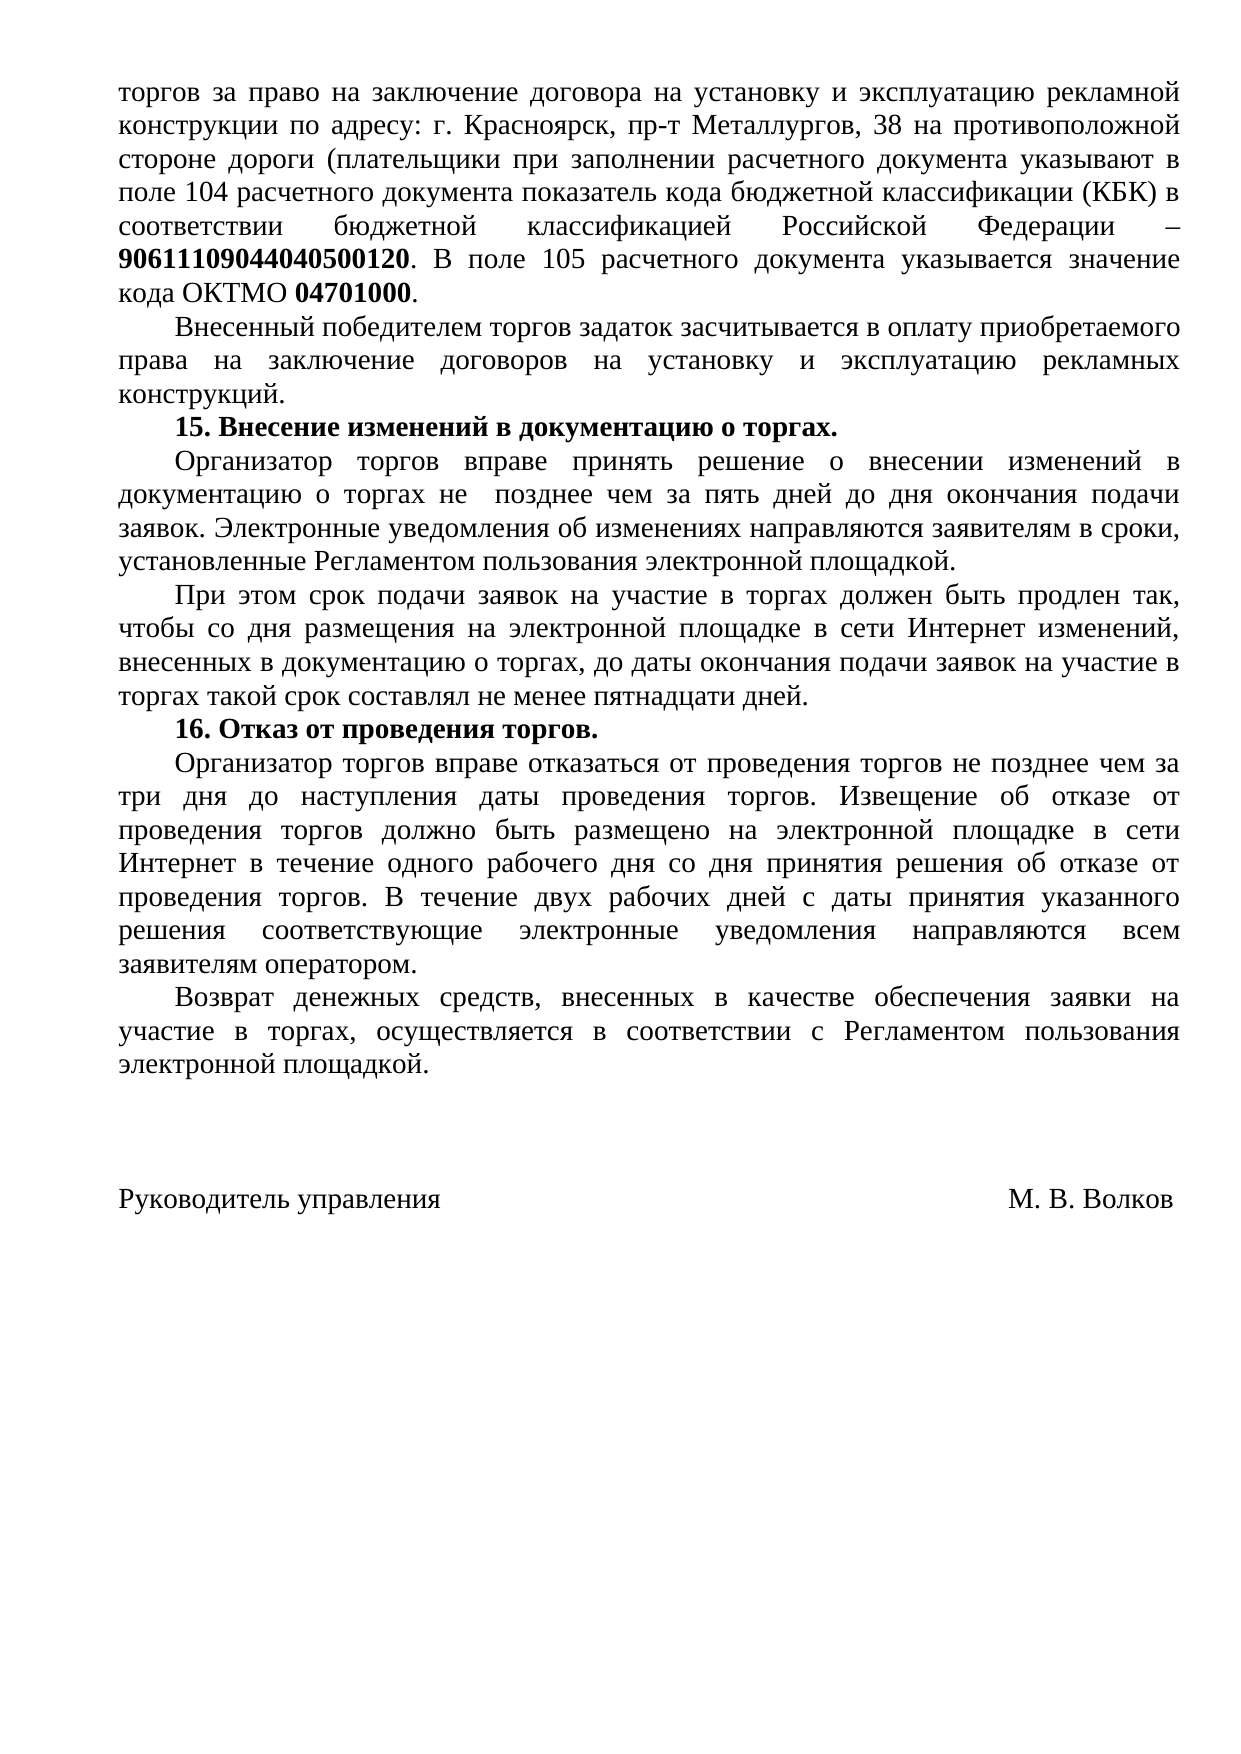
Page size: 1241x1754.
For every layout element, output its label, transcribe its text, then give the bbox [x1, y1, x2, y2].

text При этом срок подачи заявок на участие в торгах должен быть продлен так, чтобы со дня размещения на электронной площадке в сети Интернет изменений, внесенных в документацию о торгах, до даты окончания подачи заявок на участие в торгах такой срок составлял не менее пятнадцати дней. [118, 577, 1181, 711]
text 16. Отказ от проведения торгов. [118, 711, 1181, 745]
text Руководитель управления М. В. Волков [118, 1181, 1181, 1214]
text Организатор торгов вправе отказаться от проведения торгов не позднее чем за три дня до наступления даты проведения торгов. Извещение об отказе от проведения торгов должно быть размещено на электронной площадке в сети Интернет в течение одного рабочего дня со дня принятия решения об отказе от проведения торгов. В течение двух рабочих дней с даты принятия указанного решения соответствующие электронные уведомления направляются всем заявителям оператором. [118, 745, 1181, 979]
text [118, 74, 1181, 309]
text Возврат денежных средств, внесенных в качестве обеспечения заявки на участие в торгах, осуществляется в соответствии с Регламентом пользования электронной площадкой. [118, 979, 1181, 1080]
text Внесенный победителем торгов задаток засчитывается в оплату приобретаемого права на заключение договоров на установку и эксплуатацию рекламных конструкций. [118, 309, 1181, 409]
text Организатор торгов вправе принять решение о внесении изменений в документацию о торгах не позднее чем за пять дней до дня окончания подачи заявок. Электронные уведомления об изменениях направляются заявителям в сроки, установленные Регламентом пользования электронной площадкой. [118, 443, 1181, 577]
text 15. Внесение изменений в документацию о торгах. [118, 409, 1181, 443]
